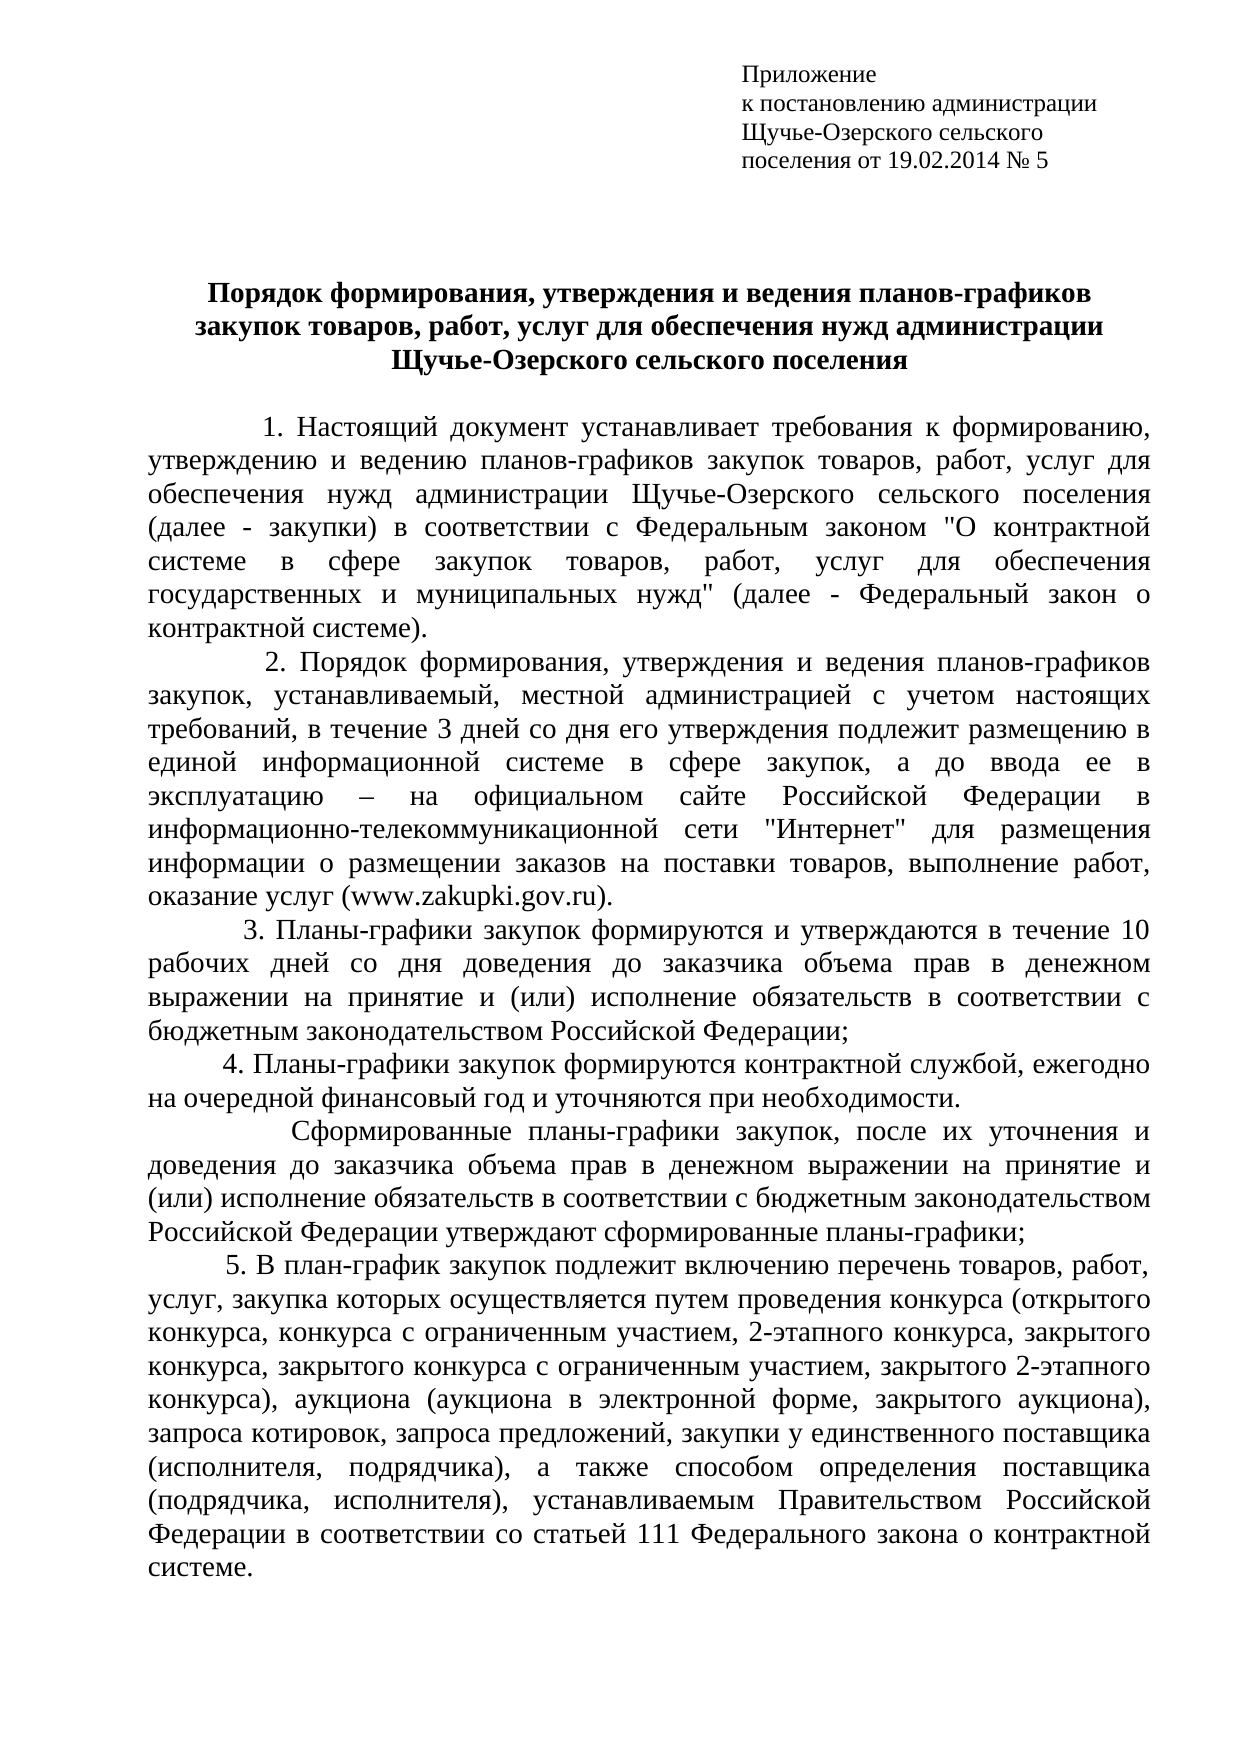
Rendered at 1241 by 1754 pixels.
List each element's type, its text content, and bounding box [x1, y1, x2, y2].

text 4. Планы-графики закупок формируются контрактной службой, ежегодно на очередной финансовый год и уточняются при необходимости. [148, 1046, 1152, 1113]
text 3. Планы-графики закупок формируются и утверждаются в течение 10 рабочих дней со дня доведения до заказчика объема прав в денежном выражении на принятие и (или) исполнение обязательств в соответствии с бюджетным законодательством Российской Федерации; [148, 912, 1152, 1046]
text закупок товаров, работ, услуг для обеспечения нужд администрации Щучье-Озерского сельского поселения [148, 308, 1152, 375]
text Порядок формирования, утверждения и ведения планов-графиков [148, 275, 1152, 308]
text 5. В план-график закупок подлежит включению перечень товаров, работ, услуг, закупка которых осуществляется путем проведения конкурса (открытого конкурса, конкурса с ограниченным участием, 2-этапного конкурса, закрытого конкурса, закрытого конкурса с ограниченным участием, закрытого 2-этапного конкурса), аукциона (аукциона в электронной форме, закрытого аукциона), запроса котировок, запроса предложений, закупки у единственного поставщика (исполнителя, подрядчика), а также способом определения поставщика (подрядчика, исполнителя), устанавливаемым Правительством Российской Федерации в соответствии со статьей 111 Федерального закона о контрактной системе. [148, 1247, 1152, 1583]
text к постановлению администрации [148, 88, 1152, 117]
text 1. Настоящий документ устанавливает требования к формированию, утверждению и ведению планов-графиков закупок товаров, работ, услуг для обеспечения нужд администрации Щучье-Озерского сельского поселения (далее - закупки) в соответствии с Федеральным законом "О контрактной системе в сфере закупок товаров, работ, услуг для обеспечения государственных и муниципальных нужд" (далее - Федеральный закон о контрактной системе). [148, 409, 1152, 644]
text Щучье-Озерского сельского [148, 117, 1152, 145]
text поселения от 19.02.2014 № 5 [148, 145, 1152, 174]
text 2. Порядок формирования, утверждения и ведения планов-графиков закупок, устанавливаемый, местной администрацией с учетом настоящих требований, в течение 3 дней со дня его утверждения подлежит размещению в единой информационной системе в сфере закупок, а до ввода ее в эксплуатацию – на официальном сайте Российской Федерации в информационно-телекоммуникационной сети "Интернет" для размещения информации о размещении заказов на поставки товаров, выполнение работ, оказание услуг (www.zakupki.gov.ru). [148, 644, 1152, 912]
text Приложение [148, 59, 1152, 88]
text Сформированные планы-графики закупок, после их уточнения и доведения до заказчика объема прав в денежном выражении на принятие и (или) исполнение обязательств в соответствии с бюджетным законодательством Российской Федерации утверждают сформированные планы-графики; [148, 1113, 1152, 1247]
